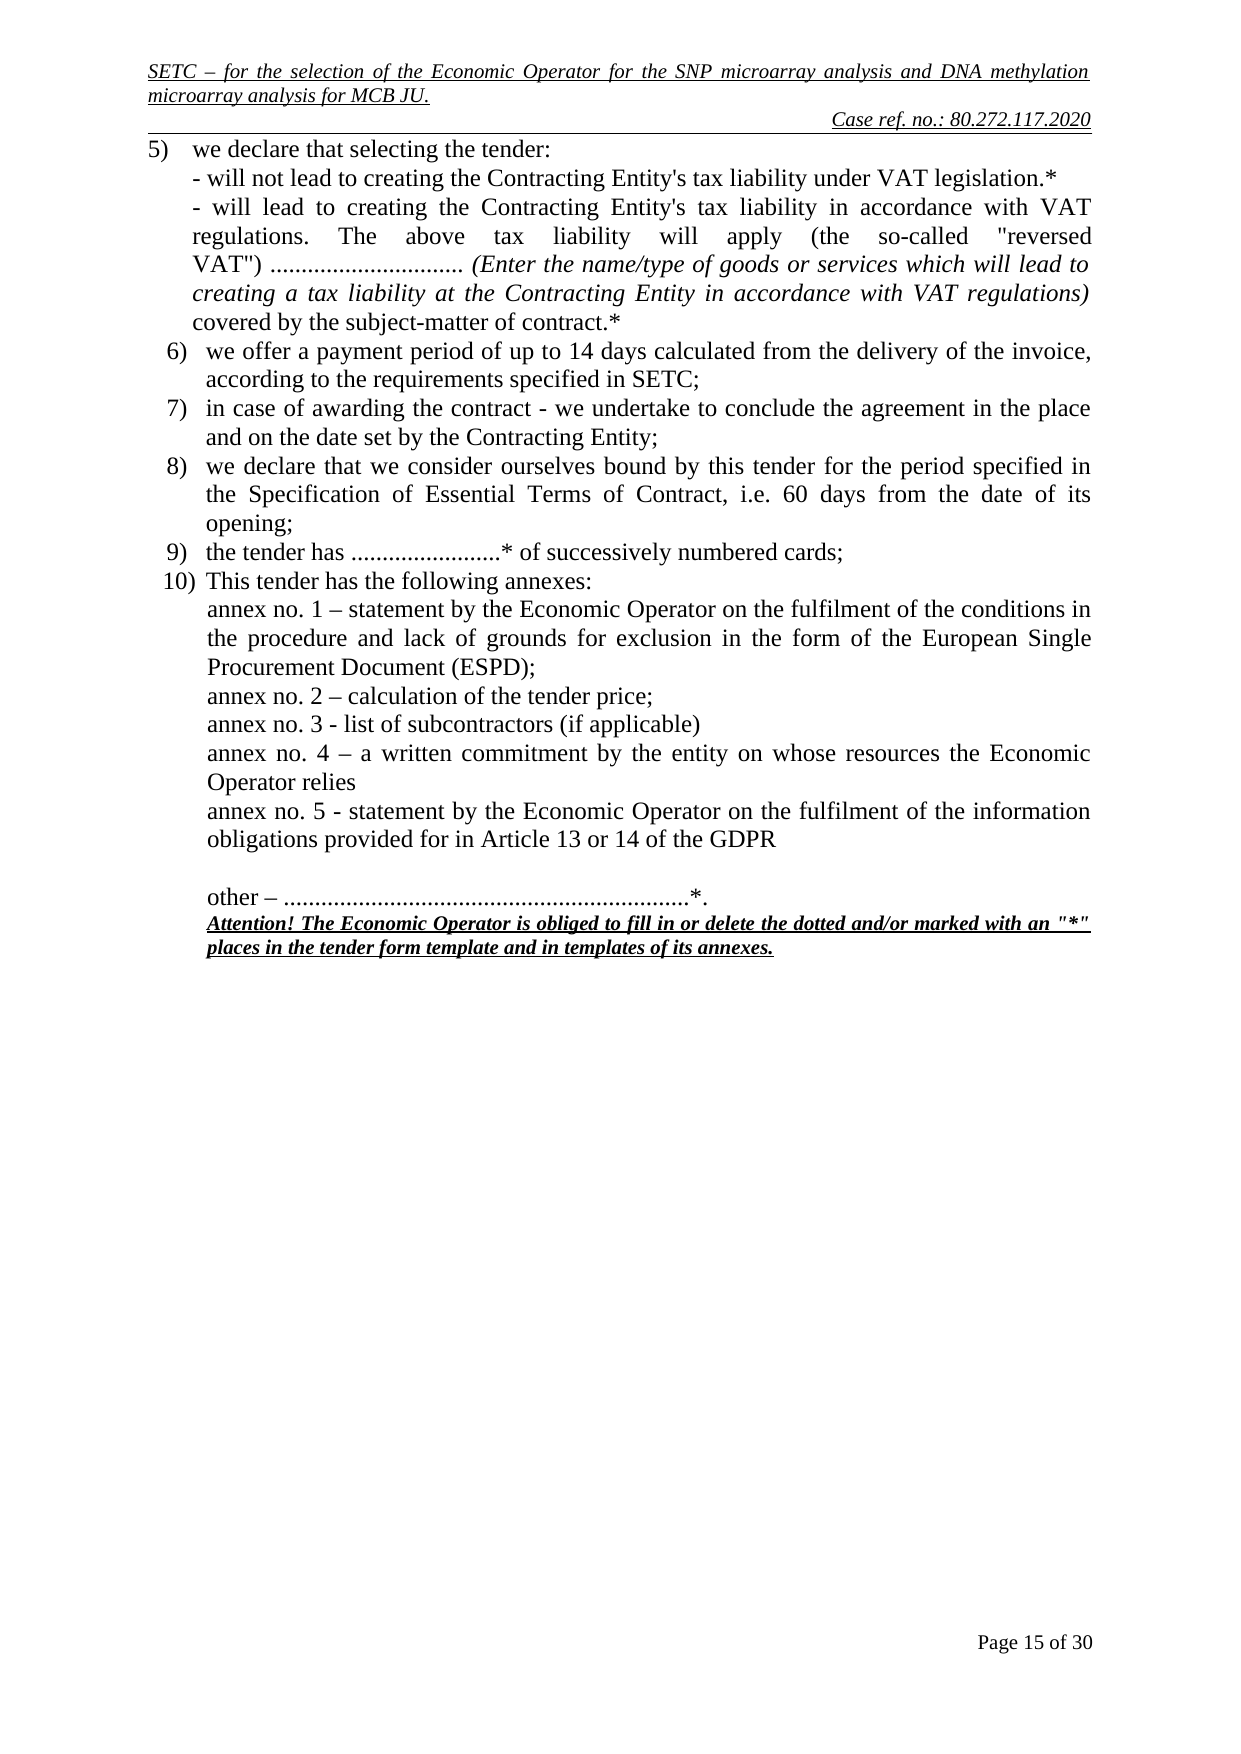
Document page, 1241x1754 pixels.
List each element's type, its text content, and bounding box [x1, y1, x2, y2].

text annex no. 2 – calculation of the tender price; [207, 681, 1092, 709]
text annex no. 3 - list of subcontractors (if applicable) [207, 709, 1092, 738]
list in case of awarding the contract - we undertake to conclude the agreement in the place and on the date set by the Contracting Entity; [166, 393, 1092, 451]
text annex no. 1 – statement by the Economic Operator on the fulfilment of the conditions in the procedure and lack of grounds for exclusion in the form of the European Single Procurement Document (ESPD); [207, 594, 1092, 681]
list we offer a payment period of up to 14 days calculated from the delivery of the invoice, according to the requirements specified in SETC; [166, 336, 1092, 393]
list we declare that selecting the tender: [148, 134, 1092, 163]
text other – .................................................................*. [207, 882, 1092, 911]
text annex no. 4 – a written commitment by the entity on whose resources the Economic Operator relies [207, 738, 1092, 796]
text Attention! The Economic Operator is obliged to fill in or delete the dotted and/or marked with an "*" places in the tender form template and in templates of its annexes. [207, 911, 1092, 959]
text - will lead to creating the Contracting Entity's tax liability in accordance with VAT regulations. The above tax liability will apply (the so-called "reversed VAT") ............................... (Enter the name/type of goods or services which will lead to creating a tax liability at the Contracting Entity in accordance with VAT regulations) covered by the subject-matter of contract.* [192, 192, 1092, 336]
list the tender has ........................* of successively numbered cards; [166, 537, 1092, 566]
text - will not lead to creating the Contracting Entity's tax liability under VAT legislation.* [192, 163, 1092, 192]
list we declare that we consider ourselves bound by this tender for the period specified in the Specification of Essential Terms of Contract, i.e. 60 days from the date of its opening; [166, 451, 1092, 537]
list This tender has the following annexes: [162, 566, 1092, 594]
text annex no. 5 - statement by the Economic Operator on the fulfilment of the information obligations provided for in Article 13 or 14 of the GDPR [207, 796, 1092, 853]
